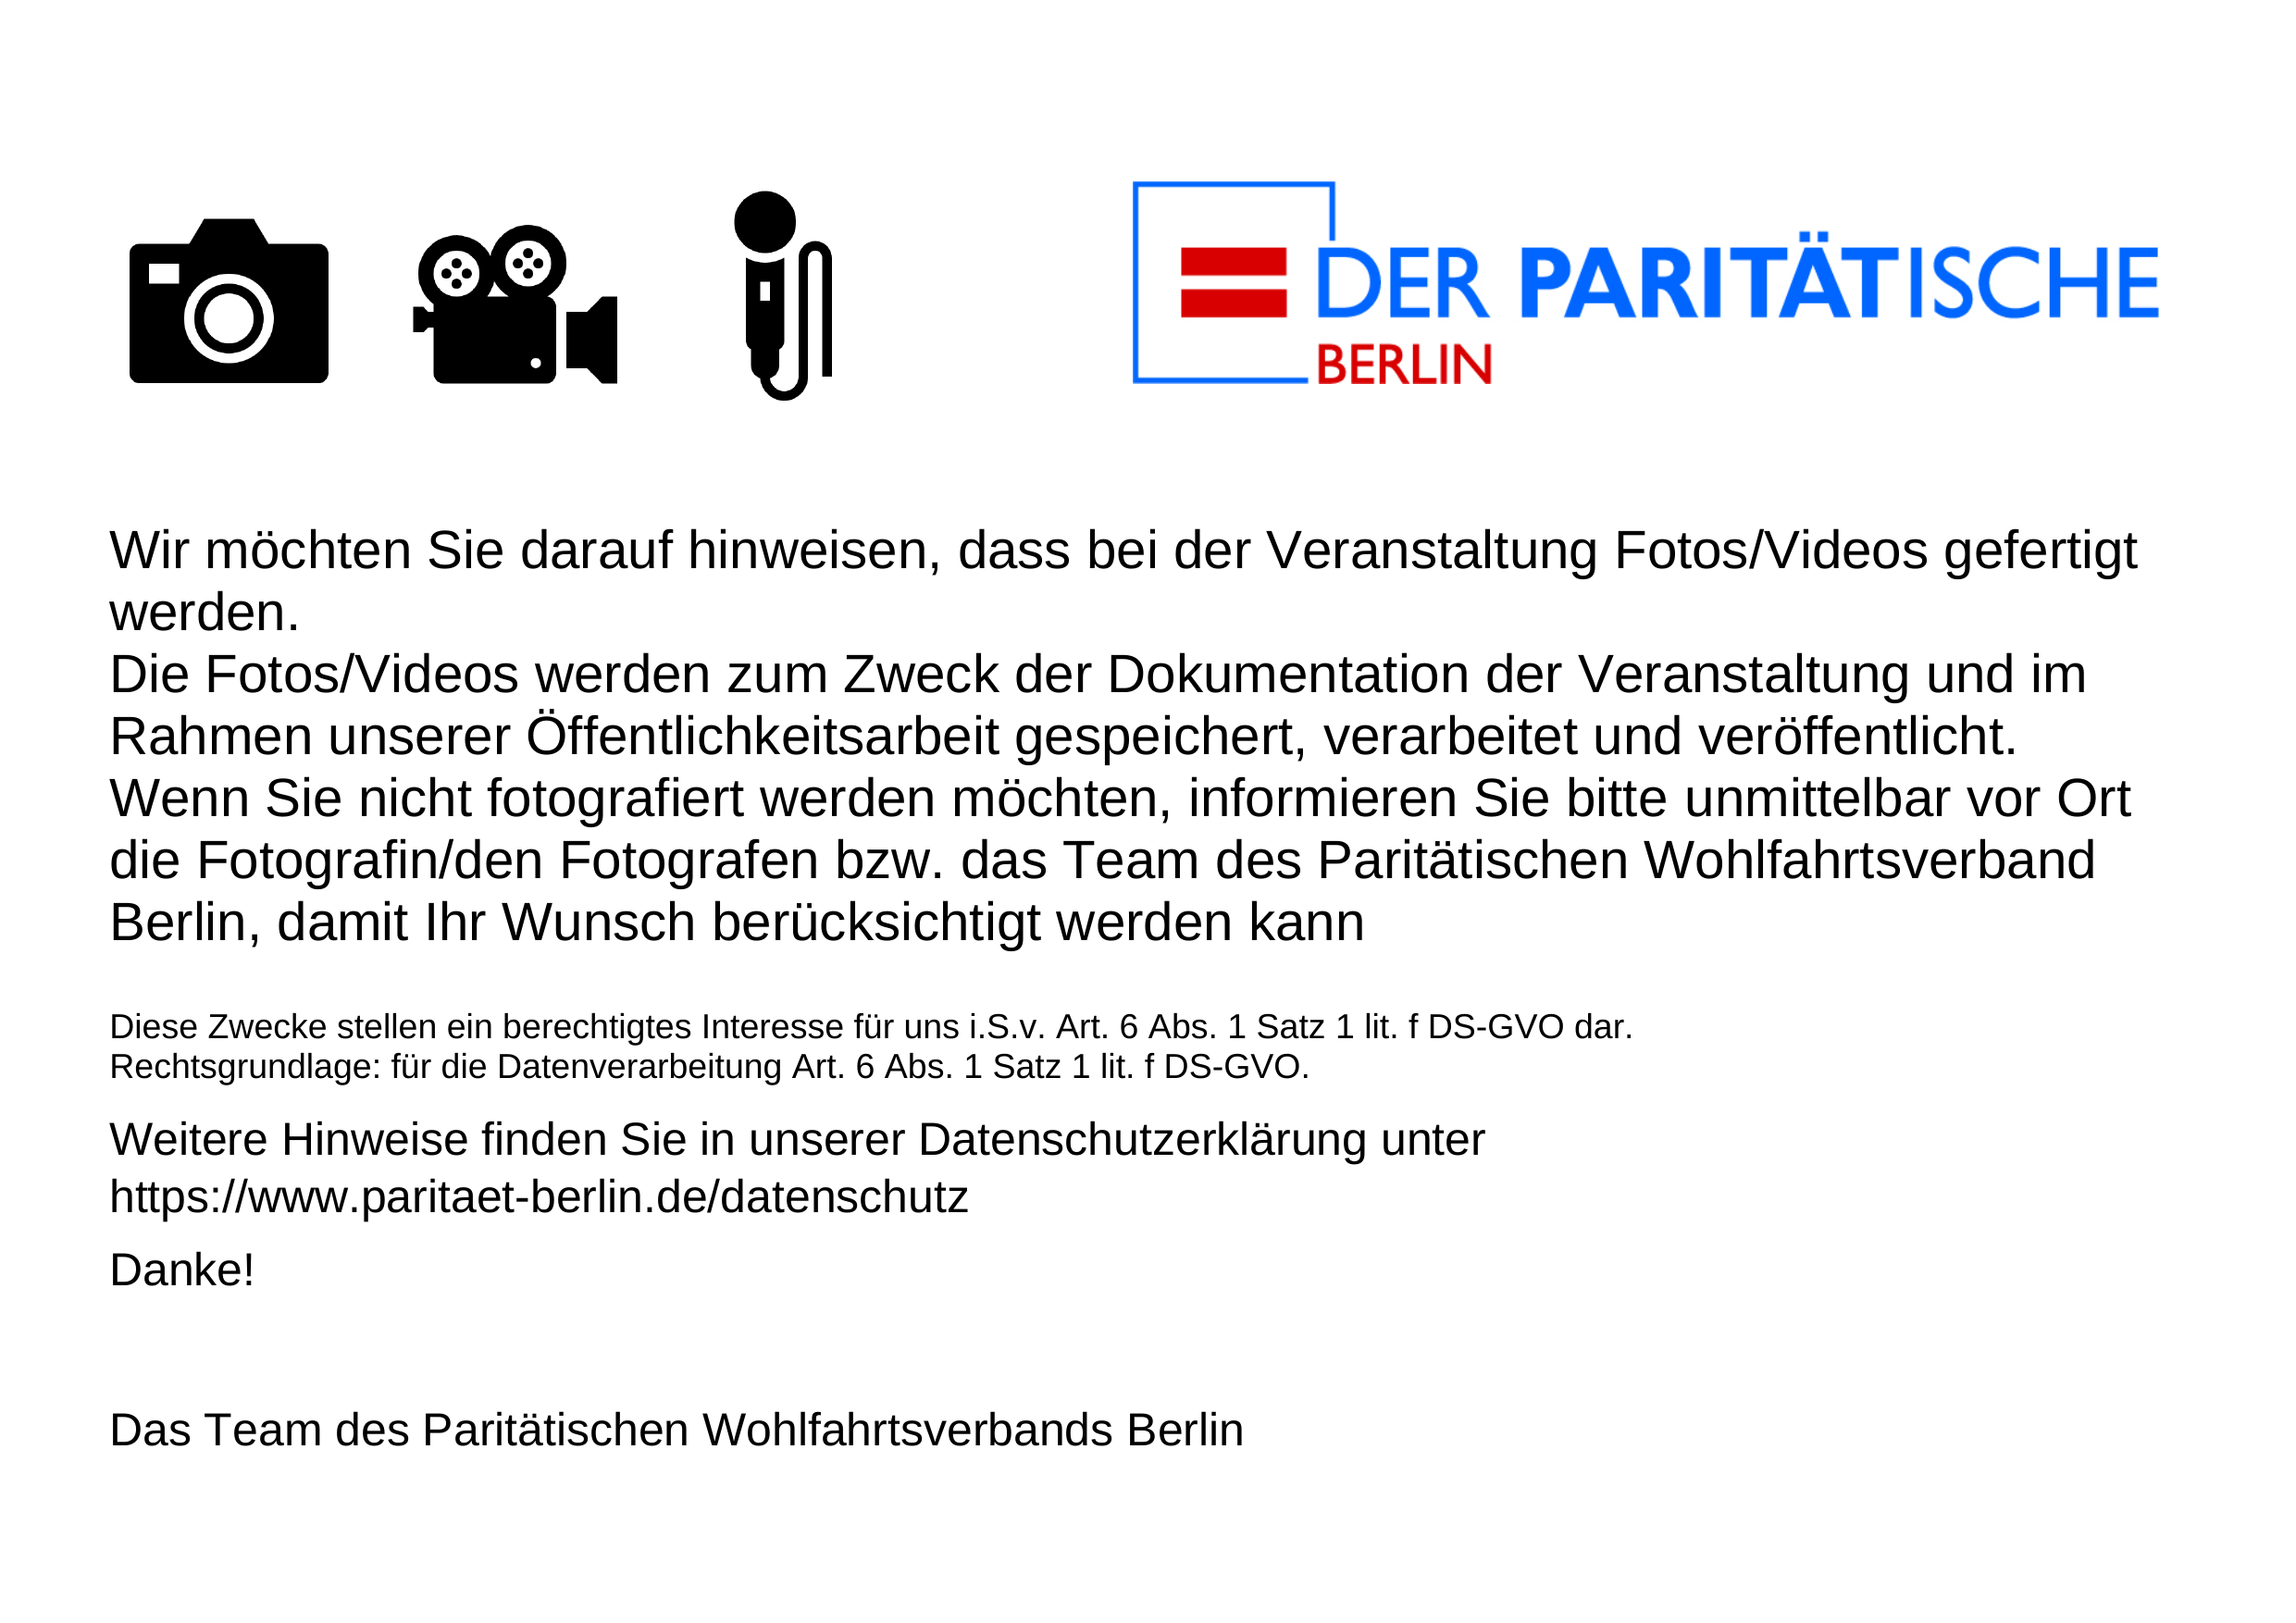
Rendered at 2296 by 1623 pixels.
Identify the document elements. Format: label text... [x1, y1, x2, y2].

text Die Fotos/Videos werden zum Zweck der Dokumentation der Veranstaltung und im Rahmen unserer Öffentlichkeitsarbeit gespeichert, verarbeitet und veröffentlicht. [109, 642, 2159, 766]
text Weitere Hinweise finden Sie in unserer Datenschutzerklärung unter https://www.paritaet-berlin.de/datenschutz [109, 1112, 2159, 1222]
picture [109, 181, 348, 420]
text Danke! [109, 1243, 2159, 1295]
picture [1133, 181, 2159, 384]
picture [667, 181, 896, 410]
picture [392, 181, 638, 427]
text Rechtsgrundlage: für die Datenverarbeitung Art. 6 Abs. 1 Satz 1 lit. f DS-GVO. [109, 1046, 2159, 1112]
text Wenn Sie nicht fotografiert werden möchten, informieren Sie bitte unmittelbar vor Ort die Fotografin/den Fotografen bzw. das Team des Paritätischen Wohlfahrtsverband Berlin, damit Ihr Wunsch berücksichtigt werden kann Diese Zwecke stellen ein berechtigtes Interesse für uns i.S.v. Art. 6 Abs. 1 Satz 1 lit. f DS-GVO dar. [109, 766, 2159, 1046]
text Wir möchten Sie darauf hinweisen, dass bei der Veranstaltung Fotos/Videos gefertigt werden. [109, 518, 2159, 642]
text Das Team des Paritätischen Wohlfahrtsverbands Berlin [109, 1402, 2159, 1456]
